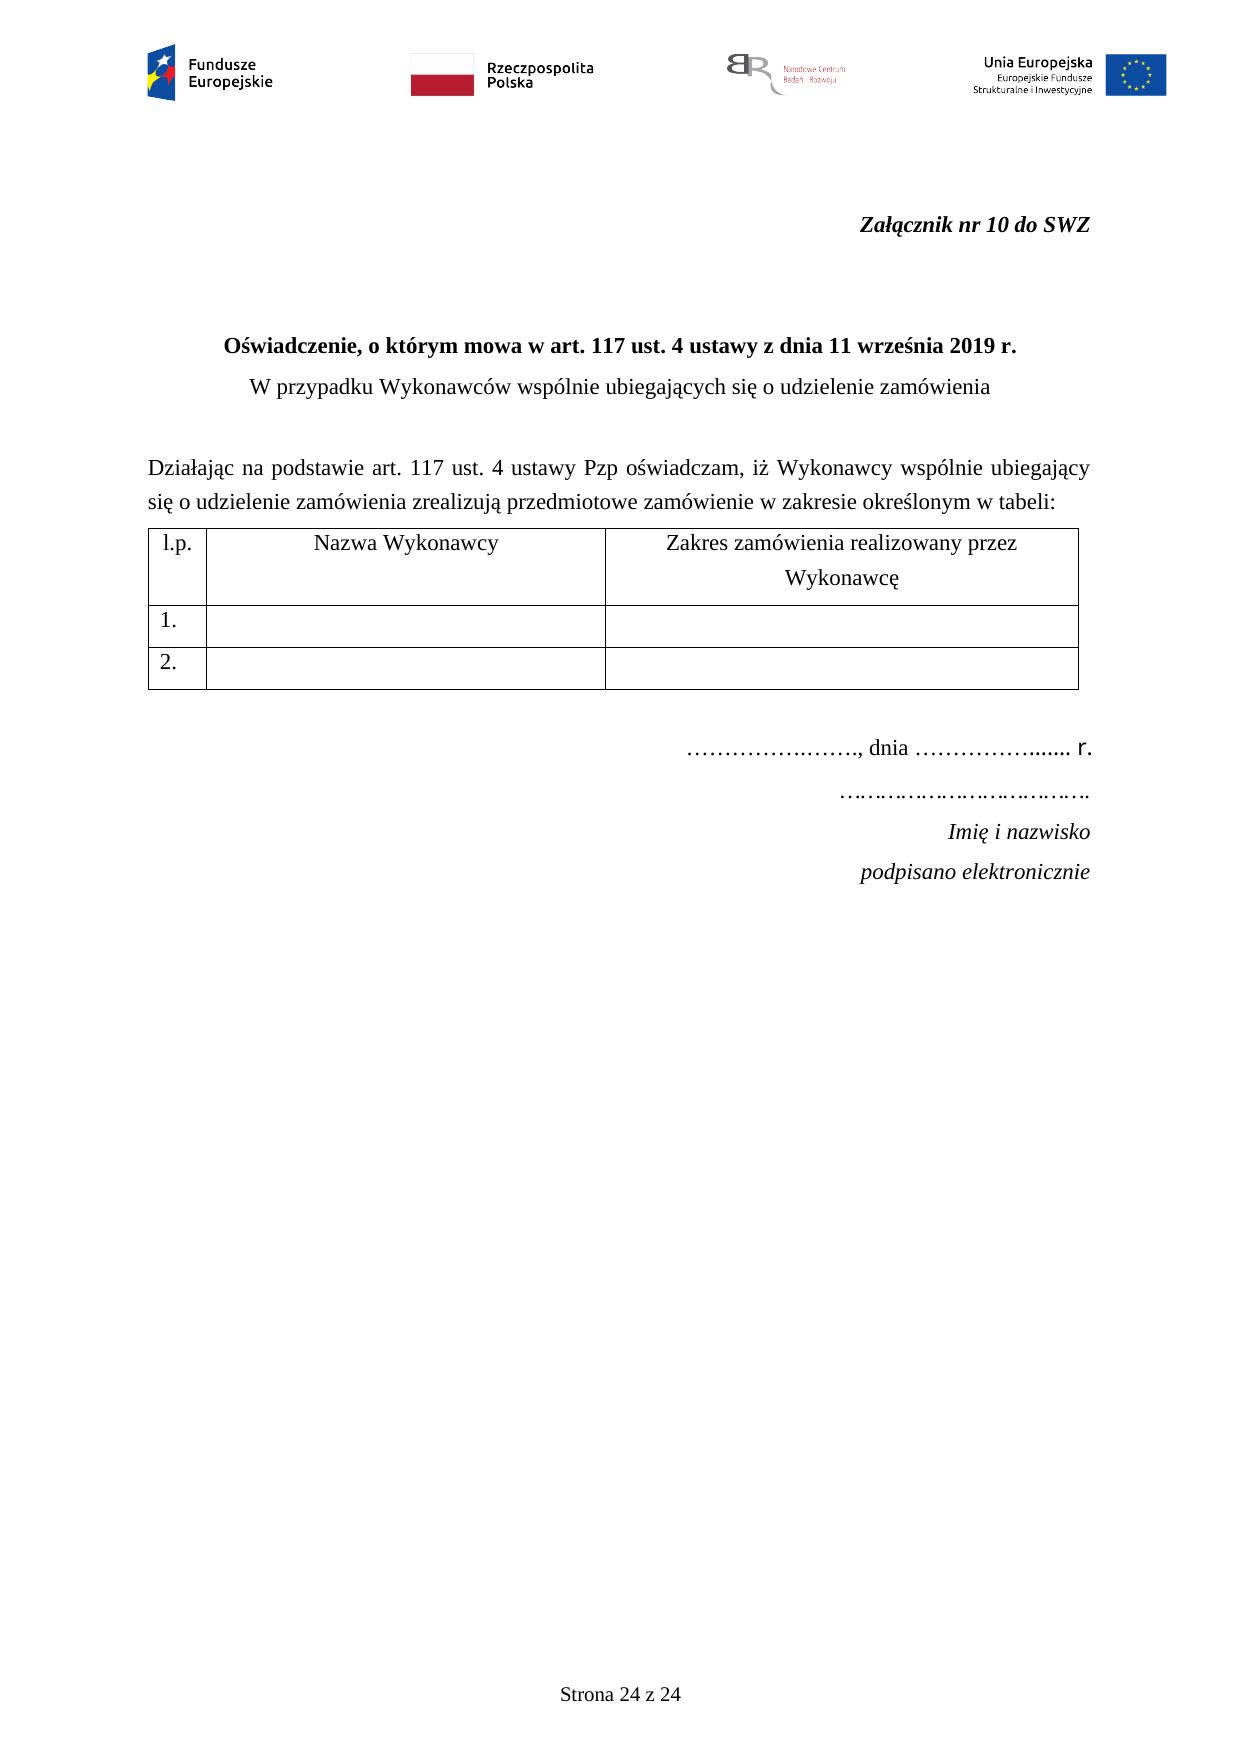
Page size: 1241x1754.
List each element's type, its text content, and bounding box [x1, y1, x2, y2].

text Imię i nazwisko [148, 818, 1092, 844]
text ………………………………. [148, 777, 1092, 804]
table_cell [207, 648, 605, 689]
table_cell 1. [149, 606, 206, 647]
text Oświadczenie, o którym mowa w art. 117 ust. 4 ustawy z dnia 11 września 2019 r. [148, 332, 1092, 359]
table_cell [606, 606, 1078, 647]
text Załącznik nr 10 do SWZ [148, 211, 1092, 238]
text W przypadku Wykonawców wspólnie ubiegających się o udzielenie zamówienia [148, 373, 1092, 399]
picture [147, 44, 1167, 101]
table_cell [207, 606, 605, 647]
table_header l.p. [149, 529, 206, 605]
text Działając na podstawie art. 117 ust. 4 ustawy Pzp oświadczam, iż Wykonawcy wspólnie ubiegający się o udzielenie zamówienia zrealizują przedmiotowe zamówienie w zakresie określonym w tabeli: [148, 454, 1092, 514]
table_cell 2. [149, 648, 206, 689]
text …………….……., dnia …………………. r. [148, 731, 1092, 762]
table_cell [606, 648, 1078, 689]
table_header Nazwa Wykonawcy [207, 529, 605, 605]
table_header Zakres zamówienia realizowany przez Wykonawcę [606, 529, 1078, 605]
text podpisano elektronicznie [148, 858, 1092, 884]
